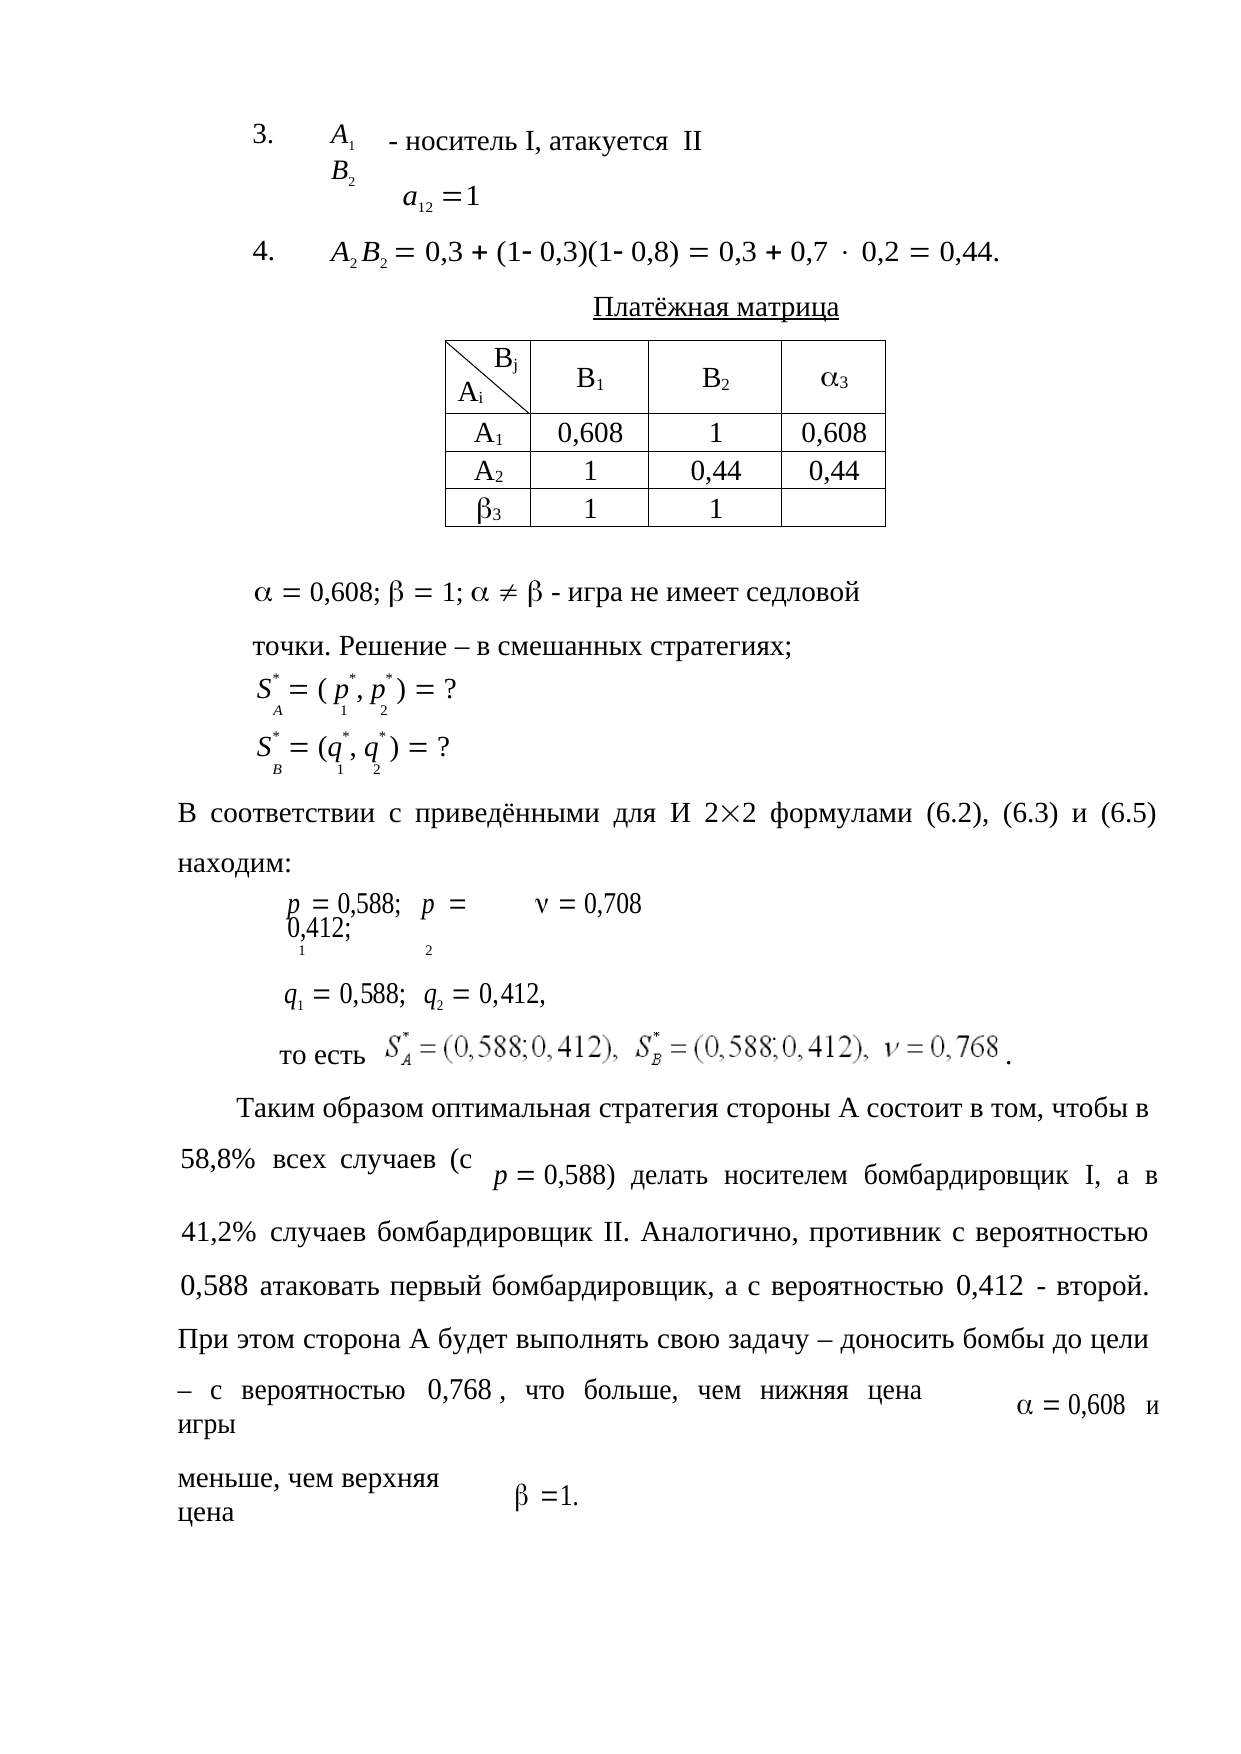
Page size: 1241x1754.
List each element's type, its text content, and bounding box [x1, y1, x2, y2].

table_header 3 [782, 341, 885, 413]
table_cell 0,608 [531, 414, 648, 451]
list A1 B2 [252, 116, 377, 190]
table_cell 1 [531, 489, 648, 526]
table_header B1 [531, 341, 648, 413]
text Таким образом оптимальная стратегия стороны А состоит в том, чтобы в [236, 1090, 1163, 1124]
text  1. [514, 1476, 1163, 1512]
text   0,608;   1;    - игра не имеет седловой точки. Решение – в смешанных стратегиях; [252, 574, 927, 662]
text   0,608 и [1016, 1385, 1163, 1421]
text В соответствии с приведёнными для И 22 формулами (6.2), (6.3) и (6.5) находим: [177, 795, 1163, 878]
text 0,588 атаковать первый бомбардировщик, а с вероятностью 0,412 - второй. При этом сторона А будет выполнять свою задачу – доносить бомбы до цели [177, 1248, 1163, 1355]
table_header B2 [649, 341, 781, 413]
text S*  (q*, q* )  ? [257, 737, 323, 761]
text S*  ( p*, p* )  ? [257, 682, 323, 703]
table_cell A2 [446, 452, 530, 488]
text 41,2% случаев бомбардировщик II. Аналогично, противник с вероятностью [180, 1214, 1163, 1247]
text S*  (q*, q* )  ? [393, 737, 1163, 761]
table_cell 1 [649, 414, 781, 451]
text – с вероятностью 0,768 , что больше, чем нижняя цена игры [177, 1371, 998, 1440]
text p  0,588) делать носителем бомбардировщик I, а в [494, 1157, 1163, 1191]
text B 1 2 [272, 761, 1163, 777]
text S*  ( p*, p* )  ? [400, 682, 1163, 703]
text 58,8% всех случаев (с [180, 1142, 474, 1175]
table_cell A1 [446, 414, 530, 451]
text S*  (q*, q* )  ? [321, 737, 395, 761]
text a12 1 [402, 178, 1163, 216]
text 1 2 [298, 942, 1163, 959]
table_cell 0,608 [782, 414, 885, 451]
table_cell [782, 489, 885, 526]
text p  0,588; p  0,412; [287, 894, 521, 942]
table_cell 3 [446, 489, 530, 526]
text 4. A2 B2  0,3  (1 0,3)(1 0,8)  0,3  0,7  0,2  0,44. [252, 233, 1163, 272]
table_header Bj Ai [446, 341, 530, 413]
table_cell 1 [649, 489, 781, 526]
text S*  ( p*, p* )  ? [321, 682, 402, 703]
table_cell 0,44 [782, 452, 885, 488]
text меньше, чем верхняя цена [177, 1460, 504, 1527]
list носитель I, атакуется II [388, 123, 1163, 157]
text A 1 2 [273, 703, 1163, 719]
table_cell 1 [531, 452, 648, 488]
table_cell 0,44 [649, 452, 781, 488]
text q1  0,588; q2  0,412, [284, 975, 1163, 1013]
text   0,708 [535, 894, 1163, 918]
text Платёжная матрица [593, 289, 1163, 323]
picture [385, 1032, 998, 1065]
